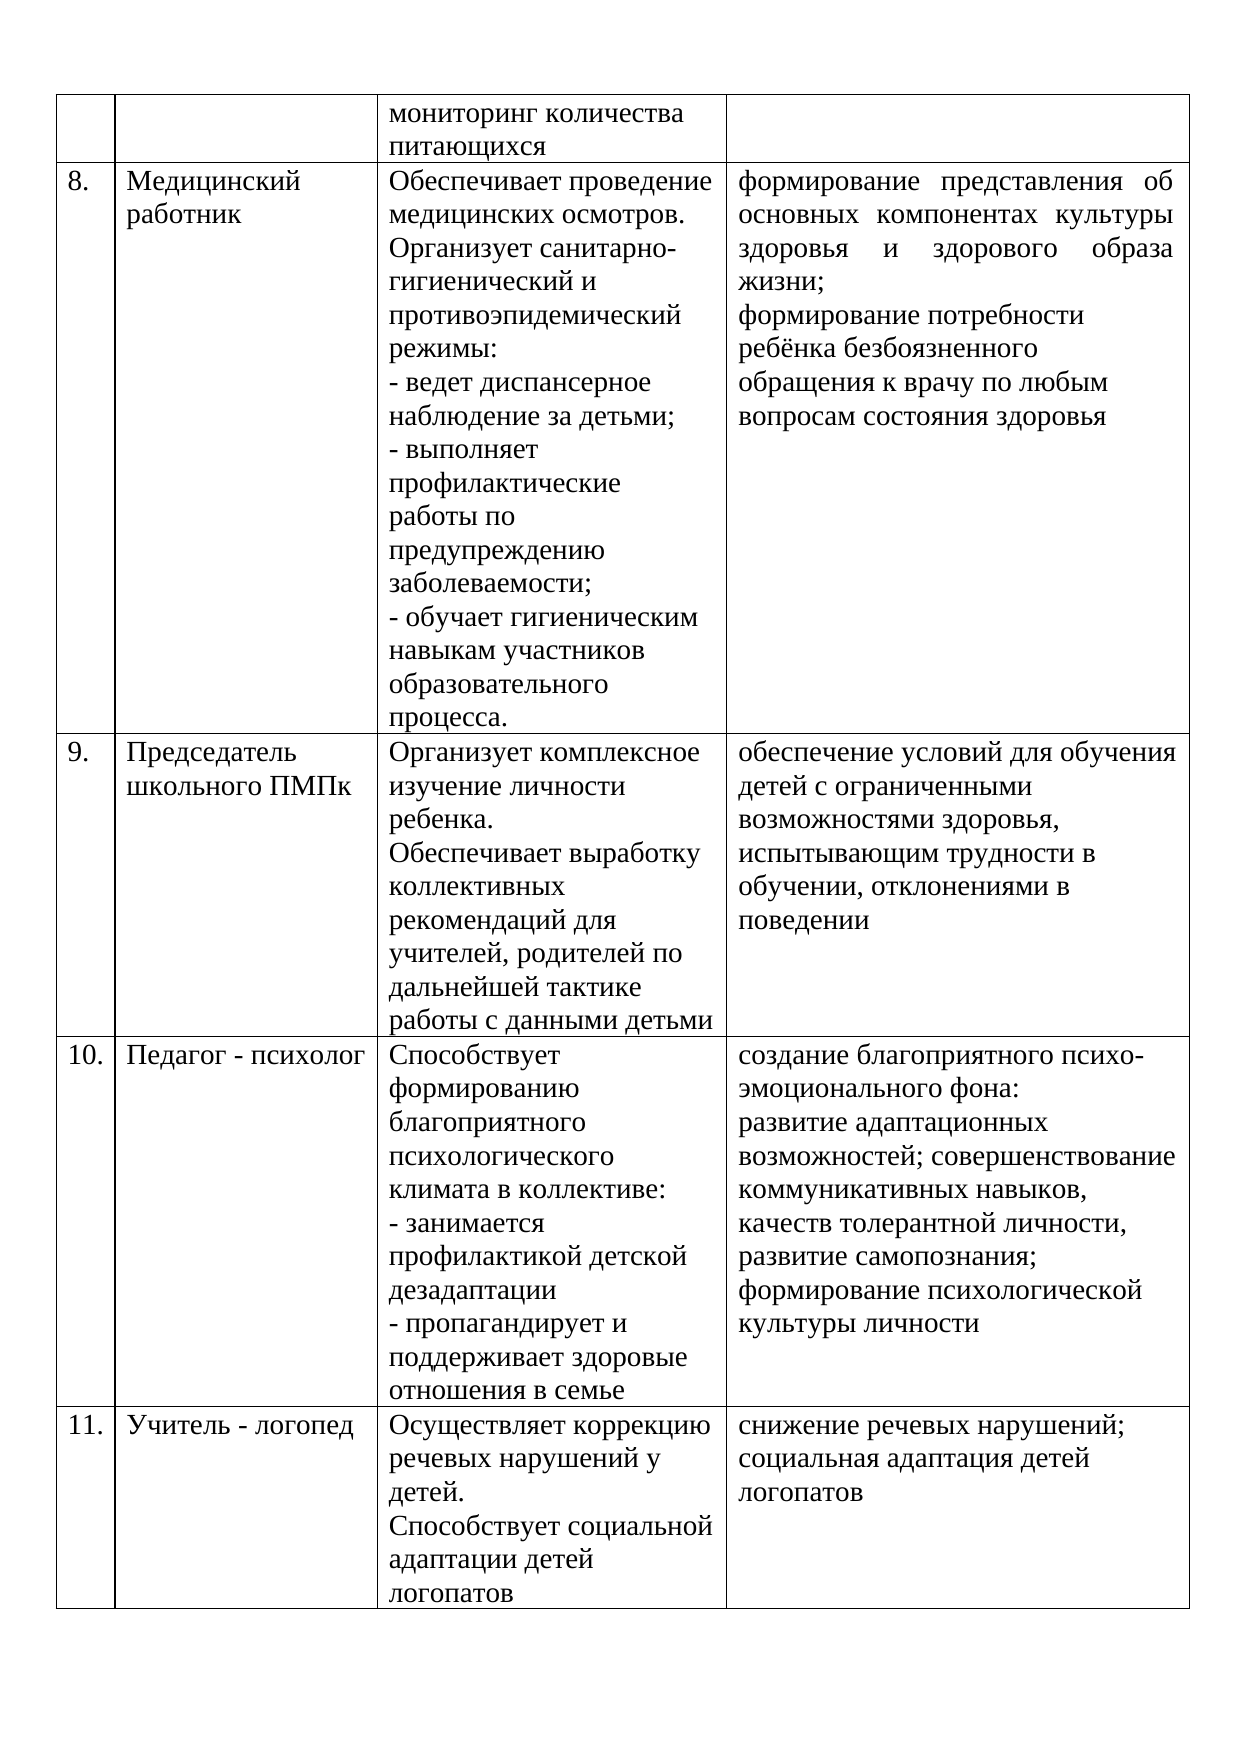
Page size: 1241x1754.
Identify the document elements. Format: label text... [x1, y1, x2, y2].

table_cell 7. [57, 95, 114, 162]
table_cell Педагог - психолог [116, 1037, 377, 1406]
table_cell снижение речевых нарушений; социальная адаптация детей логопатов [727, 1407, 1189, 1608]
table_cell Способствует формированию благоприятного психологического климата в коллективе: - занимается профилактикой детской дезадаптации - пропагандирует и поддерживает здоровые отношения в семье [378, 1037, 726, 1406]
table_cell Организует комплексное изучение личности ребенка. Обеспечивает выработку коллективных рекомендаций для учителей, родителей по дальнейшей тактике работы с данными детьми [378, 734, 726, 1036]
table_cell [727, 95, 1189, 162]
table_cell Осуществляет коррекцию речевых нарушений у детей. Способствует социальной адаптации детей логопатов [378, 1407, 726, 1608]
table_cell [378, 95, 726, 162]
table_cell Обеспечивает проведение медицинских осмотров. Организует санитарно-гигиенический и противоэпидемический режимы: - ведет диспансерное наблюдение за детьми; - выполняет профилактические работы по предупреждению заболеваемости; - обучает гигиеническим навыкам участников образовательного процесса. [378, 163, 726, 733]
table_cell Председатель школьного ПМПк [116, 734, 377, 1036]
table_cell обеспечение условий для обучения детей с ограниченными возможностями здоровья, испытывающим трудности в обучении, отклонениями в поведении [727, 734, 1189, 1036]
table_cell создание благоприятного психо-эмоционального фона: развитие адаптационных возможностей; совершенствование коммуникативных навыков, качеств толерантной личности, развитие самопознания; формирование психологической культуры личности [727, 1037, 1189, 1406]
table_cell Учитель - логопед [116, 1407, 377, 1608]
table_cell 10. [57, 1037, 114, 1406]
table_cell 11. [57, 1407, 114, 1608]
table_cell 8. [57, 163, 114, 733]
table_cell 9. [57, 734, 114, 1036]
table_cell формирование представления об основных компонентах культуры здоровья и здорового образа жизни; формирование потребности ребёнка безбоязненного обращения к врачу по любым вопросам состояния здоровья [727, 163, 1189, 733]
table_cell Медицинский работник [116, 163, 377, 733]
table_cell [116, 95, 377, 162]
